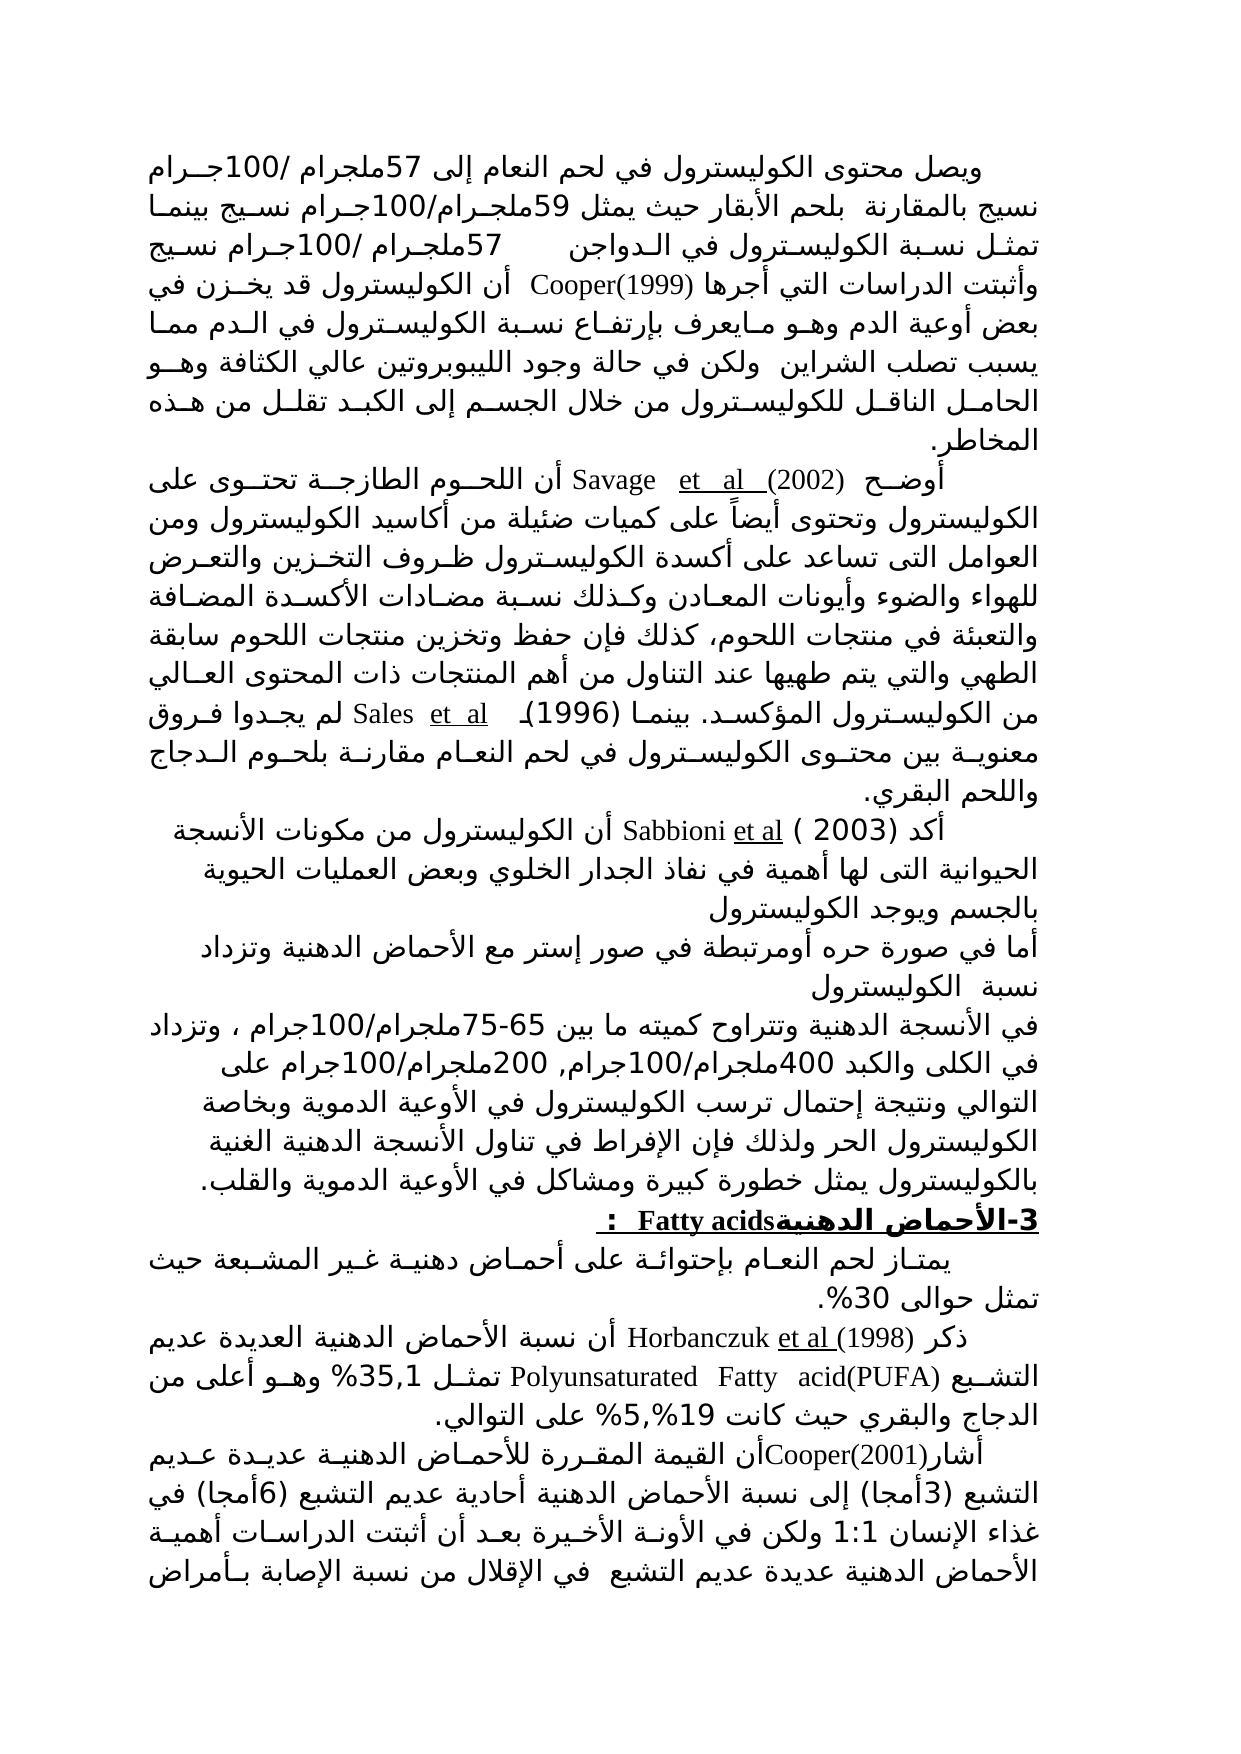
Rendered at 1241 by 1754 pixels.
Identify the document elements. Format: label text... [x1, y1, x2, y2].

text ويصل محتوى الكوليسترول في لحم النعام إلى 57ملجرام /100جرام نسيج بالمقارنة بلحم الأبقار حيث يمثل 59ملجرام/100جرام نسيج بينما تمثل نسبة الكوليسترول في الدواجن 57ملجرام /100جرام نسيج وأثبتت الدراسات التي أجرها Cooper(1999) أن الكوليسترول قد يخزن في بعض أوعية الدم وهو مايعرف بإرتفاع نسبة الكوليسترول في الدم مما يسبب تصلب الشراين ولكن في حالة وجود الليبوبروتين عالي الكثافة وهو الحامل الناقل للكوليسترول من خلال الجسم إلى الكبد تقلل من هذه المخاطر. [148, 150, 1039, 457]
text ذكر Horbanczuk et al (1998) أن نسبة الأحماض الدهنية العديدة عديم التشبع Polyunsaturated Fatty acid(PUFA) تمثل 35,1% وهو أعلى من الدجاج والبقري حيث كانت 19%,5% على التوالي. [148, 1320, 1039, 1432]
text في الأنسجة الدهنية وتتراوح كميته ما بين 65-75ملجرام/100جرام ، وتزداد في الكلى والكبد 400ملجرام/100جرام, 200ملجرام/100جرام على التوالي ونتيجة إحتمال ترسب الكوليسترول في الأوعية الدموية وبخاصة الكوليسترول الحر ولذلك فإن الإفراط في تناول الأنسجة الدهنية الغنية بالكوليسترول يمثل خطورة كبيرة ومشاكل في الأوعية الدموية والقلب. [148, 1008, 1039, 1198]
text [148, 1437, 1039, 1588]
text يمتاز لحم النعام بإحتوائة على أحماض دهنية غير المشبعة حيث تمثل حوالى 30%. [148, 1242, 1039, 1315]
text 3-الأحماض الدهنيةFatty acids : [148, 1203, 1039, 1237]
text أوضح Savage et al (2002) أن اللحوم الطازجة تحتوى على الكوليسترول وتحتوى أيضاً على كميات ضئيلة من أكاسيد الكوليسترول ومن العوامل التى تساعد على أكسدة الكوليسترول ظروف التخزين والتعرض للهواء والضوء وأيونات المعادن وكذلك نسبة مضادات الأكسدة المضافة والتعبئة في منتجات اللحوم، كذلك فإن حفظ وتخزين منتجات اللحوم سابقة الطهي والتي يتم طهيها عند التناول من أهم المنتجات ذات المحتوى العالي من الكوليسترول المؤكسد. بينما (1996) Sales et al لم يجدوا فروق معنوية بين محتوى الكوليسترول في لحم النعام مقارنة بلحوم الدجاج واللحم البقري. [148, 462, 1039, 808]
text أكد (2003 ) Sabbioni et al أن الكوليسترول من مكونات الأنسجة الحيوانية التى لها أهمية في نفاذ الجدار الخلوي وبعض العمليات الحيوية بالجسم ويوجد الكوليسترول أما في صورة حره أومرتبطة في صور إستر مع الأحماض الدهنية وتزداد نسبة الكوليسترول [148, 813, 1039, 1003]
